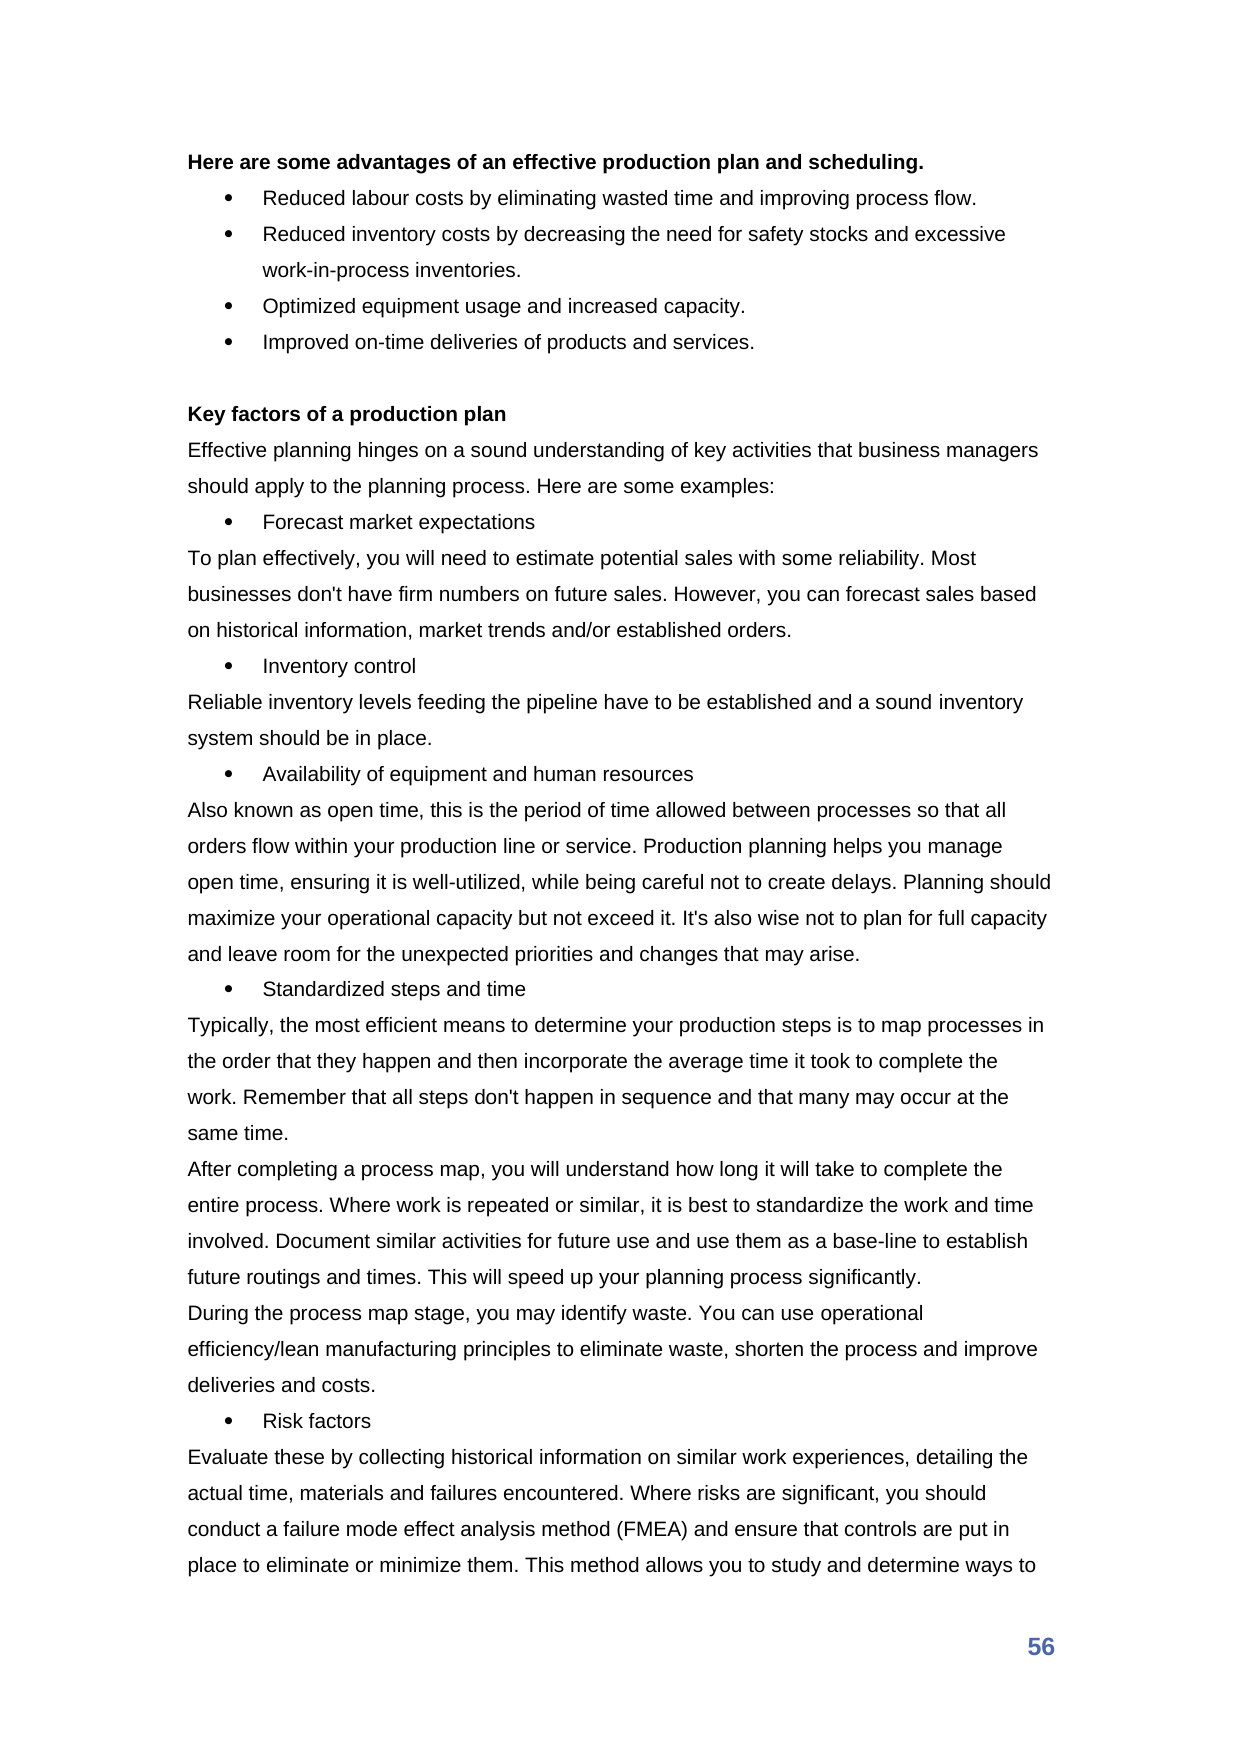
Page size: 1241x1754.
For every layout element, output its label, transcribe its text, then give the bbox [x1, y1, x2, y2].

list Optimized equipment usage and increased capacity. [225, 294, 1053, 318]
text During the process map stage, you may identify waste. You can use operational efficiency/lean manufacturing principles to eliminate waste, shorten the process and improve deliveries and costs. [187, 1301, 1053, 1397]
list Reduced labour costs by eliminating wasted time and improving process flow. [225, 186, 1053, 210]
text Typically, the most efficient means to determine your production steps is to map processes in the order that they happen and then incorporate the average time it took to complete the work. Remember that all steps don't happen in sequence and that many may occur at the same time. [187, 1013, 1053, 1145]
text After completing a process map, you will understand how long it will take to complete the entire process. Where work is repeated or similar, it is best to standardize the work and time involved. Document similar activities for future use and use them as a base-line to establish future routings and times. This will speed up your planning process significantly. [187, 1157, 1053, 1289]
list Improved on-time deliveries of products and services. [225, 330, 1053, 354]
text Effective planning hinges on a sound understanding of key activities that business managers should apply to the planning process. Here are some examples: [187, 438, 1053, 498]
text To plan effectively, you will need to estimate potential sales with some reliability. Most businesses don't have firm numbers on future sales. However, you can forecast sales based on historical information, market trends and/or established orders. [187, 546, 1053, 642]
list Availability of equipment and human resources [225, 762, 1053, 786]
list Standardized steps and time [225, 977, 1053, 1001]
list Risk factors [225, 1409, 1053, 1433]
list Inventory control [225, 654, 1053, 678]
text Also known as open time, this is the period of time allowed between processes so that all orders flow within your production line or service. Production planning helps you manage open time, ensuring it is well-utilized, while being careful not to create delays. Planning should maximize your operational capacity but not exceed it. It's also wise not to plan for full capacity and leave room for the unexpected priorities and changes that may arise. [187, 798, 1053, 965]
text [187, 1445, 1053, 1576]
list Reduced inventory costs by decreasing the need for safety stocks and excessive work-in-process inventories. [225, 222, 1053, 282]
list Forecast market expectations [225, 510, 1053, 534]
text Reliable inventory levels feeding the pipeline have to be established and a sound inventory system should be in place. [187, 690, 1053, 749]
text Key factors of a production plan [187, 402, 1053, 426]
text Here are some advantages of an effective production plan and scheduling. [187, 150, 1053, 174]
